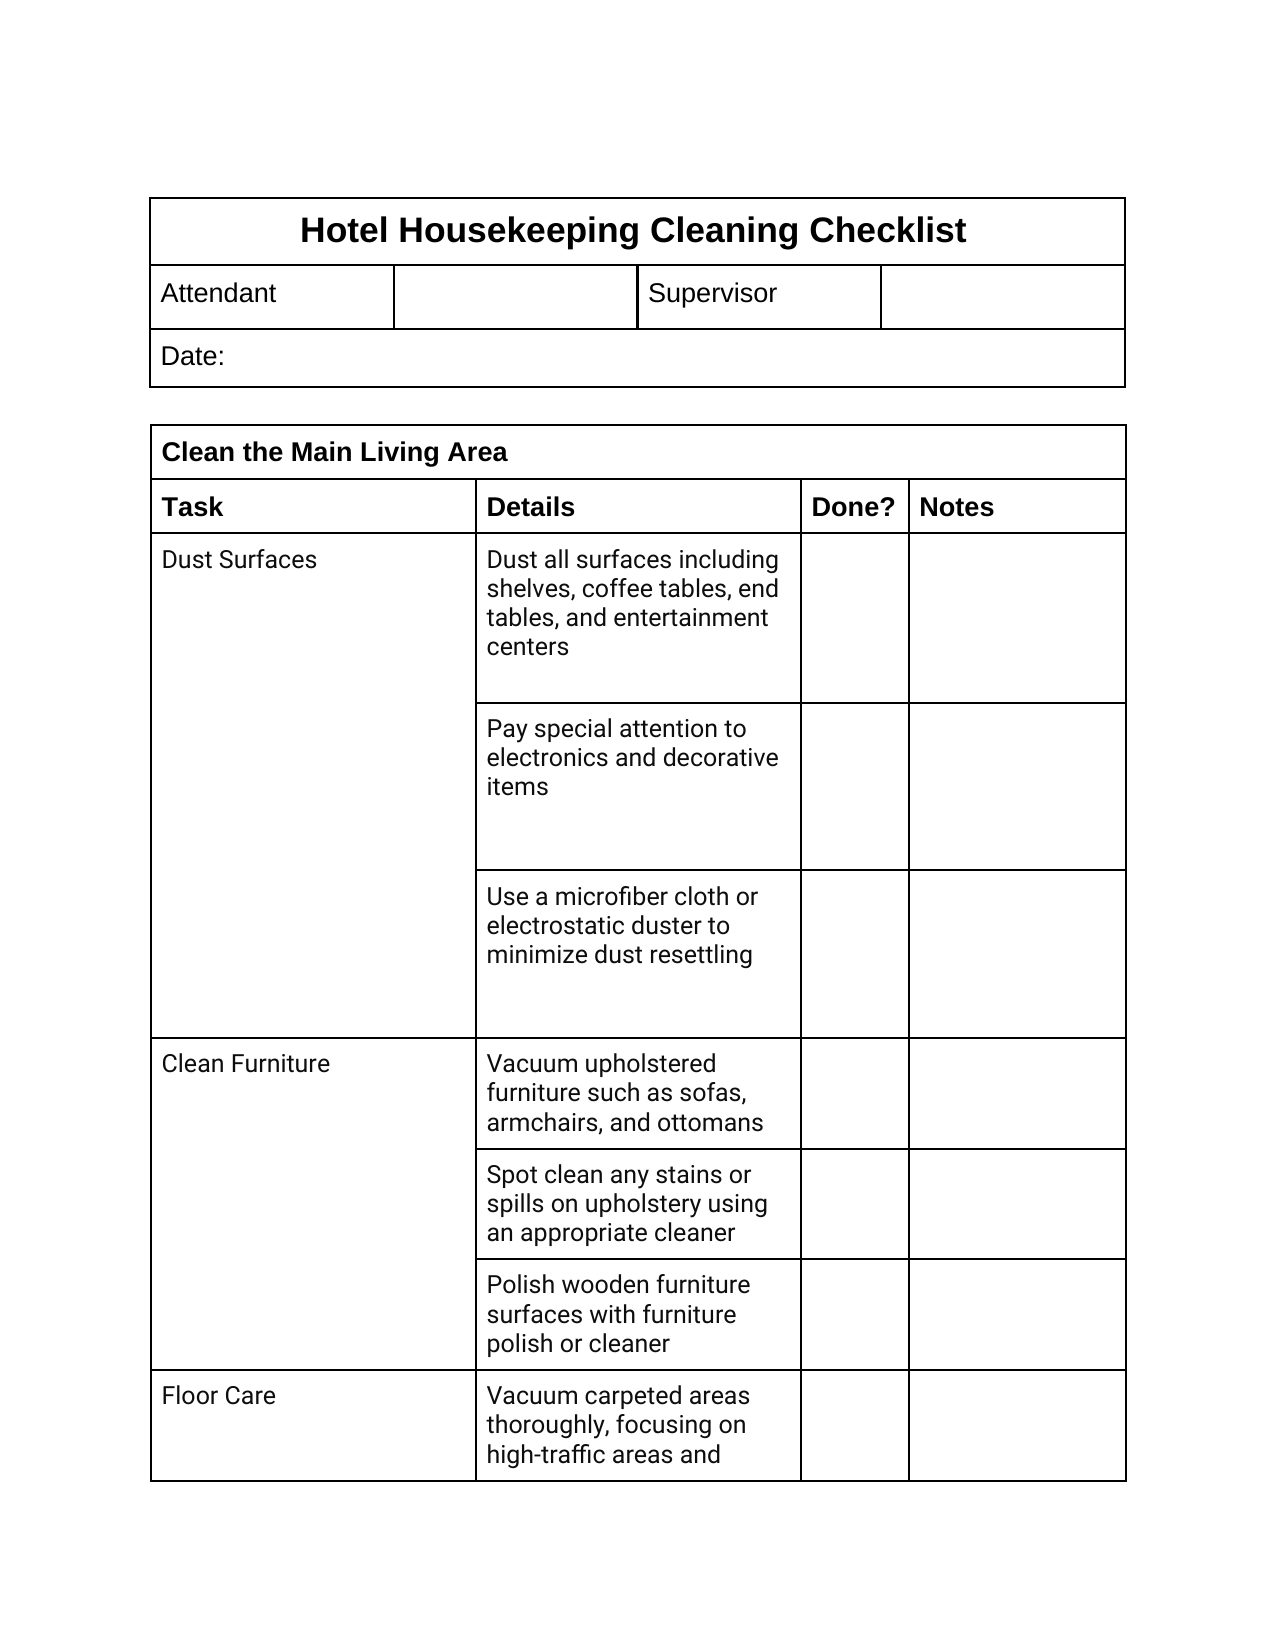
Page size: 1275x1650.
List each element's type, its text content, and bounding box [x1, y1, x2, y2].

table_cell [802, 1260, 908, 1369]
table_cell [910, 1039, 1125, 1147]
table_cell Attendant [151, 266, 393, 328]
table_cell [477, 1371, 800, 1480]
table_cell [802, 704, 908, 869]
table_cell Pay special attention to electronics and decorative items [477, 704, 800, 869]
table_cell Date: [151, 330, 1124, 386]
table_cell [802, 1371, 908, 1480]
table_cell [910, 704, 1125, 869]
table_cell Floor Care [152, 1371, 475, 1480]
table_cell [910, 1260, 1125, 1369]
table_cell Vacuum upholstered furniture such as sofas, armchairs, and ottomans [477, 1039, 800, 1147]
table_cell [802, 1150, 908, 1258]
table_cell [802, 1039, 908, 1147]
table_cell Notes [910, 480, 1125, 532]
table_cell [910, 1371, 1125, 1480]
table_cell Clean Furniture [152, 1039, 475, 1369]
table_cell [910, 871, 1125, 1037]
table_cell Supervisor [639, 266, 880, 328]
table_cell Spot clean any stains or spills on upholstery using an appropriate cleaner [477, 1150, 800, 1258]
table_cell Dust all surfaces including shelves, coffee tables, end tables, and entertainment centers [477, 534, 800, 702]
table_cell [910, 1150, 1125, 1258]
table_header Hotel Housekeeping Cleaning Checklist [151, 199, 1124, 264]
table_cell Done? [802, 480, 908, 532]
table_cell Polish wooden furniture surfaces with furniture polish or cleaner [477, 1260, 800, 1369]
table_cell [910, 534, 1125, 702]
table_cell Dust Surfaces [152, 534, 475, 1037]
table_cell [882, 266, 1124, 328]
table_cell Task [152, 480, 475, 532]
table_cell Use a microfiber cloth or electrostatic duster to minimize dust resettling [477, 871, 800, 1037]
table_cell [395, 266, 636, 328]
table_header Clean the Main Living Area [152, 426, 1125, 478]
table_cell [802, 534, 908, 702]
table_cell Details [477, 480, 800, 532]
table_cell [802, 871, 908, 1037]
